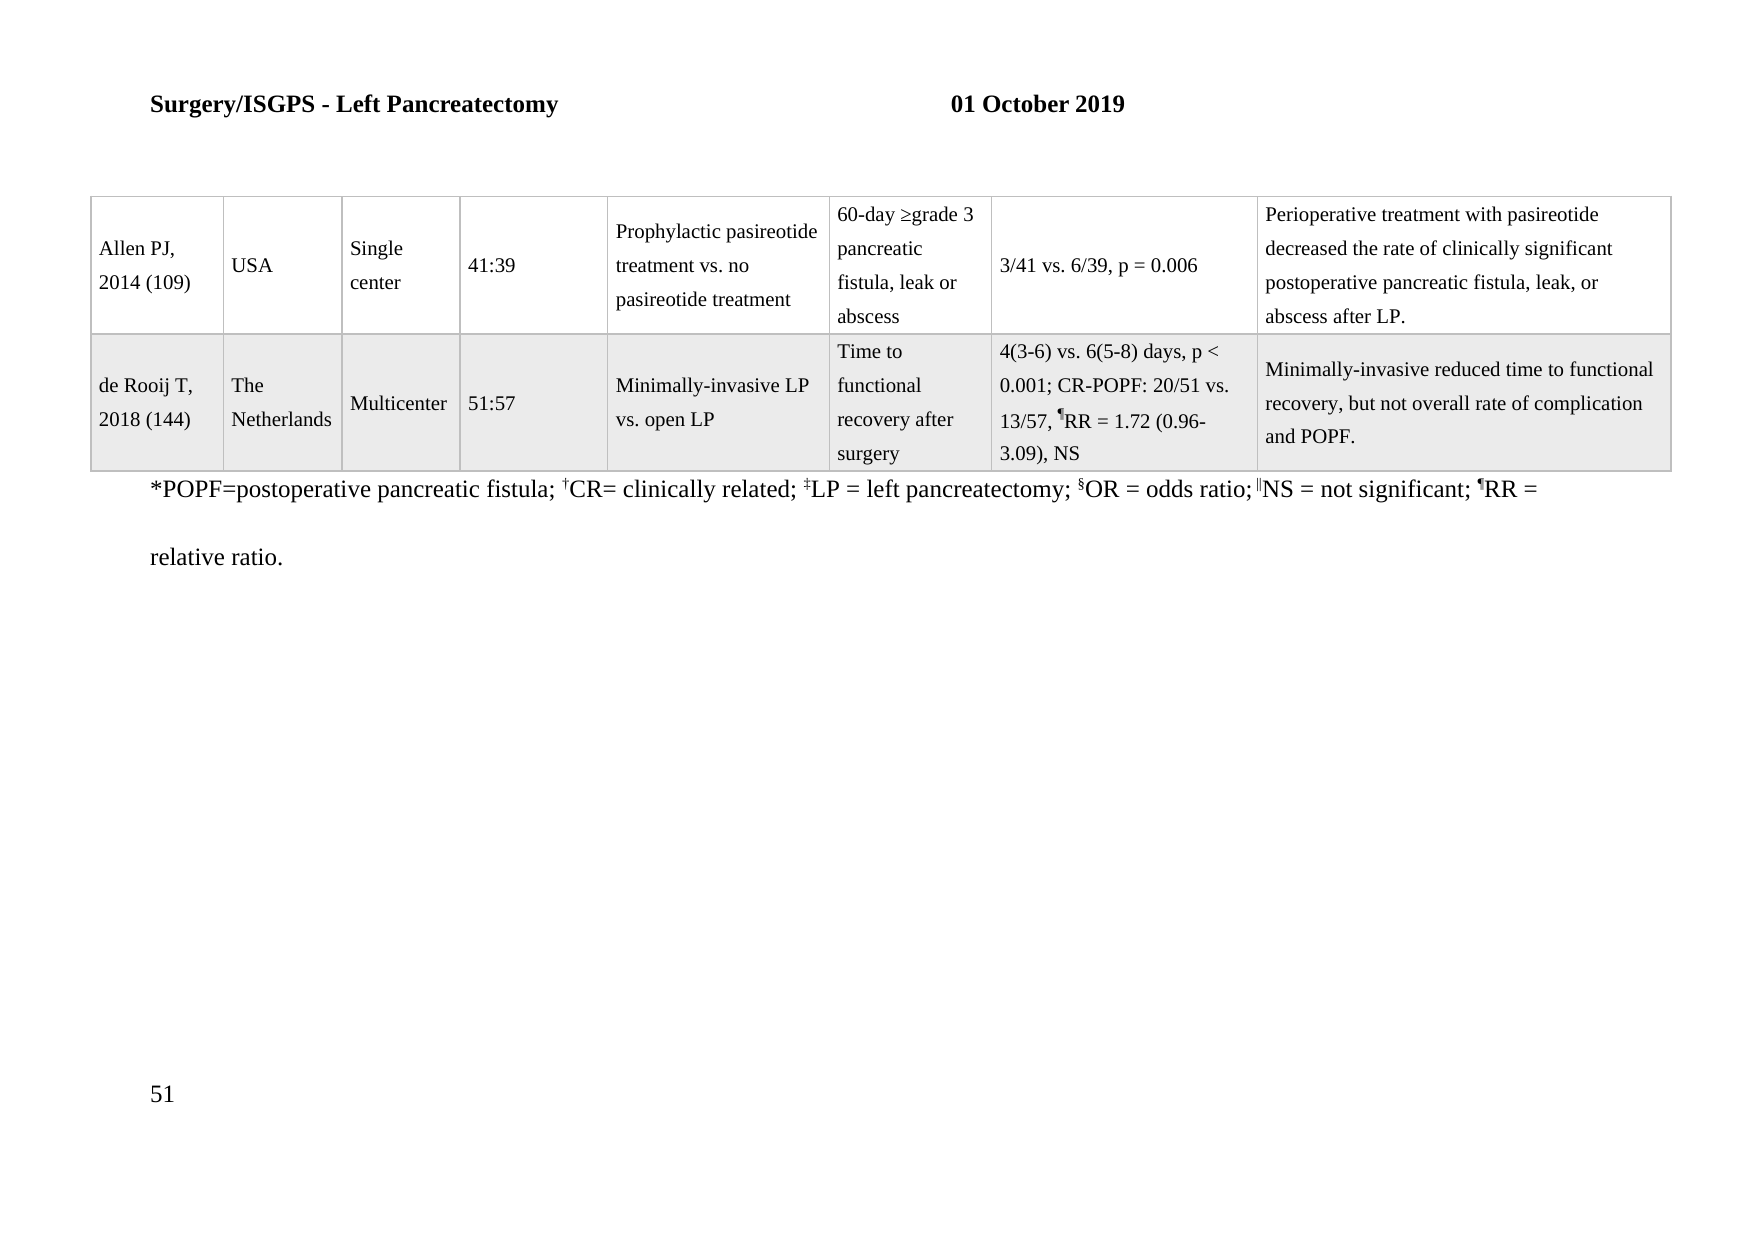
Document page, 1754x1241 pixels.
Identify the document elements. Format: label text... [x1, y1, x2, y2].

table_cell Time to functional recovery after surgery [830, 335, 991, 470]
text *POPF=postoperative pancreatic fistula; †CR= clinically related; ‡LP = left pancreatectomy; §OR = odds ratio; ||NS = not significant; ¶RR = relative ratio. [150, 472, 1604, 574]
table_cell 3/41 vs. 6/39, p = 0.006 [992, 197, 1257, 333]
table_cell de Rooij T, 2018 (144) [92, 335, 223, 470]
table_cell Multicenter [343, 335, 459, 470]
table_cell Prophylactic pasireotide treatment vs. no pasireotide treatment [608, 197, 829, 333]
table_cell Minimally-invasive LP vs. open LP [608, 335, 829, 470]
table_cell 60-day ≥grade 3 pancreatic fistula, leak or abscess [830, 197, 991, 333]
table_cell 41:39 [461, 197, 607, 333]
table_cell USA [224, 197, 341, 333]
table_cell The Netherlands [224, 335, 341, 470]
table_cell 4(3-6) vs. 6(5-8) days, p < 0.001; CR-POPF: 20/51 vs. 13/57, ¶RR = 1.72 (0.96-3.09), NS [992, 335, 1257, 470]
table_cell Allen PJ, 2014 (109) [92, 197, 223, 333]
table_cell Single center [343, 197, 459, 333]
table_cell 51:57 [461, 335, 607, 470]
table_cell Perioperative treatment with pasireotide decreased the rate of clinically significant postoperative pancreatic fistula, leak, or abscess after LP. [1258, 197, 1670, 333]
table_cell Minimally-invasive reduced time to functional recovery, but not overall rate of complication and POPF. [1258, 335, 1670, 470]
